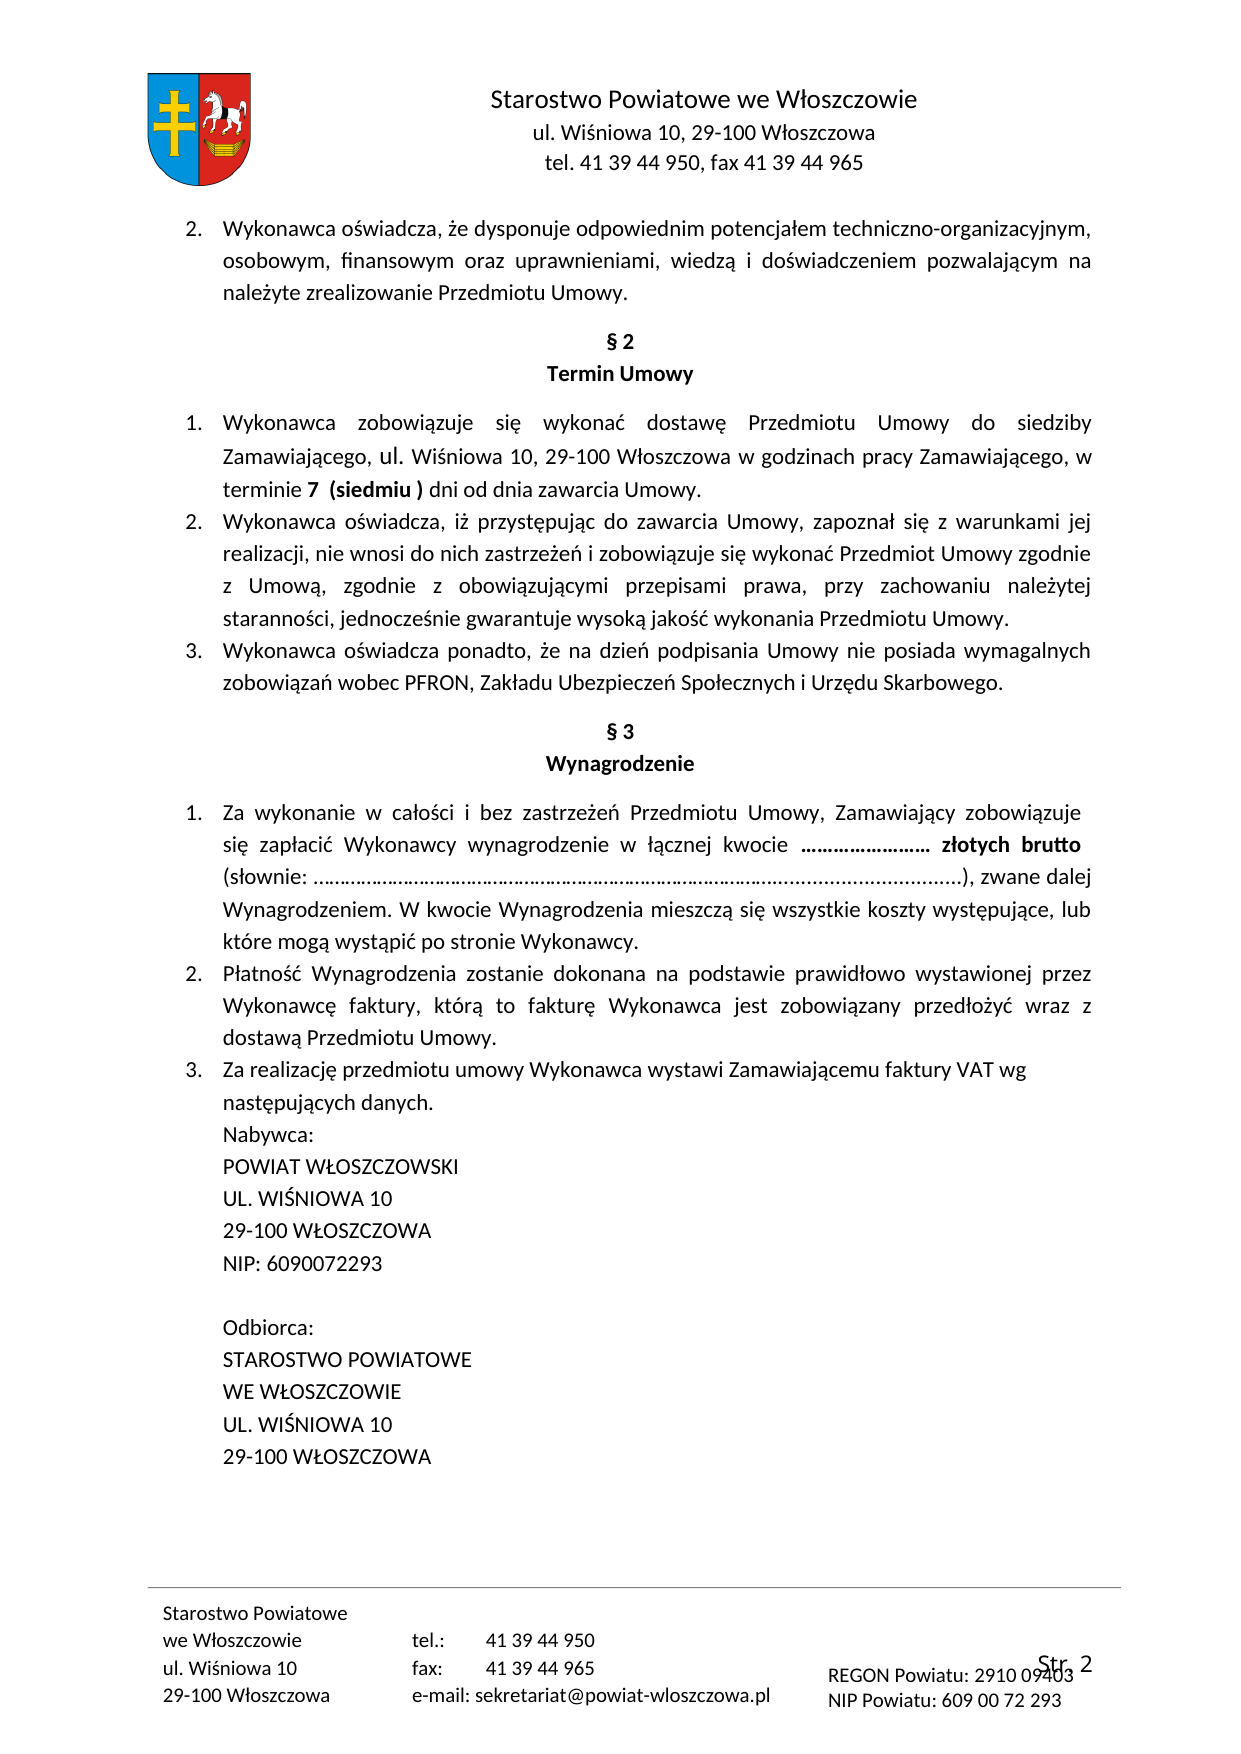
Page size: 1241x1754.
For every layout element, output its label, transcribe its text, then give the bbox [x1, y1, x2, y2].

list Wykonawca oświadcza, że dysponuje odpowiednim potencjałem techniczno-organizacyjnym, osobowym, finansowym oraz uprawnieniami, wiedzą i doświadczeniem pozwalającym na należyte zrealizowanie Przedmiotu Umowy. [185, 214, 1093, 306]
list Wykonawca oświadcza ponadto, że na dzień podpisania Umowy nie posiada wymagalnych zobowiązań wobec PFRON, Zakładu Ubezpieczeń Społecznych i Urzędu Skarbowego. [185, 636, 1093, 696]
picture [200, 73, 251, 186]
list Płatność Wynagrodzenia zostanie dokonana na podstawie prawidłowo wystawionej przez Wykonawcę faktury, którą to fakturę Wykonawca jest zobowiązany przedłożyć wraz z dostawą Przedmiotu Umowy. [185, 959, 1093, 1051]
picture [154, 91, 195, 155]
list Za realizację przedmiotu umowy Wykonawca wystawi Zamawiającemu faktury VAT wg następujących danych. Nabywca: POWIAT WŁOSZCZOWSKI UL. WIŚNIOWA 10 29-100 WŁOSZCZOWA NIP: 6090072293 Odbiorca: STAROSTWO POWIATOWE WE WŁOSZCZOWIE UL. WIŚNIOWA 10 29-100 WŁOSZCZOWA [185, 1056, 1093, 1470]
list Wykonawca zobowiązuje się wykonać dostawę Przedmiotu Umowy do siedziby Zamawiającego, ul. Wiśniowa 10, 29-100 Włoszczowa w godzinach pracy Zamawiającego, w terminie 7 (siedmiu ) dni od dnia zawarcia Umowy. [185, 408, 1093, 503]
list Wykonawca oświadcza, iż przystępując do zawarcia Umowy, zapoznał się z warunkami jej realizacji, nie wnosi do nich zastrzeżeń i zobowiązuje się wykonać Przedmiot Umowy zgodnie z Umową, zgodnie z obowiązującymi przepisami prawa, przy zachowaniu należytej staranności, jednocześnie gwarantuje wysoką jakość wykonania Przedmiotu Umowy. [185, 507, 1093, 632]
text § 2 Termin Umowy [148, 327, 1093, 387]
picture [147, 141, 188, 186]
text § 3 Wynagrodzenie [148, 717, 1093, 777]
list Za wykonanie w całości i bez zastrzeżeń Przedmiotu Umowy, Zamawiający zobowiązuje się zapłacić Wykonawcy wynagrodzenie w łącznej kwocie …………………… złotych brutto (słownie: …………………………………………………………………………….................................), zwane dalej Wynagrodzeniem. W kwocie Wynagrodzenia mieszczą się wszystkie koszty występujące, lub które mogą wystąpić po stronie Wykonawcy. [185, 798, 1093, 955]
